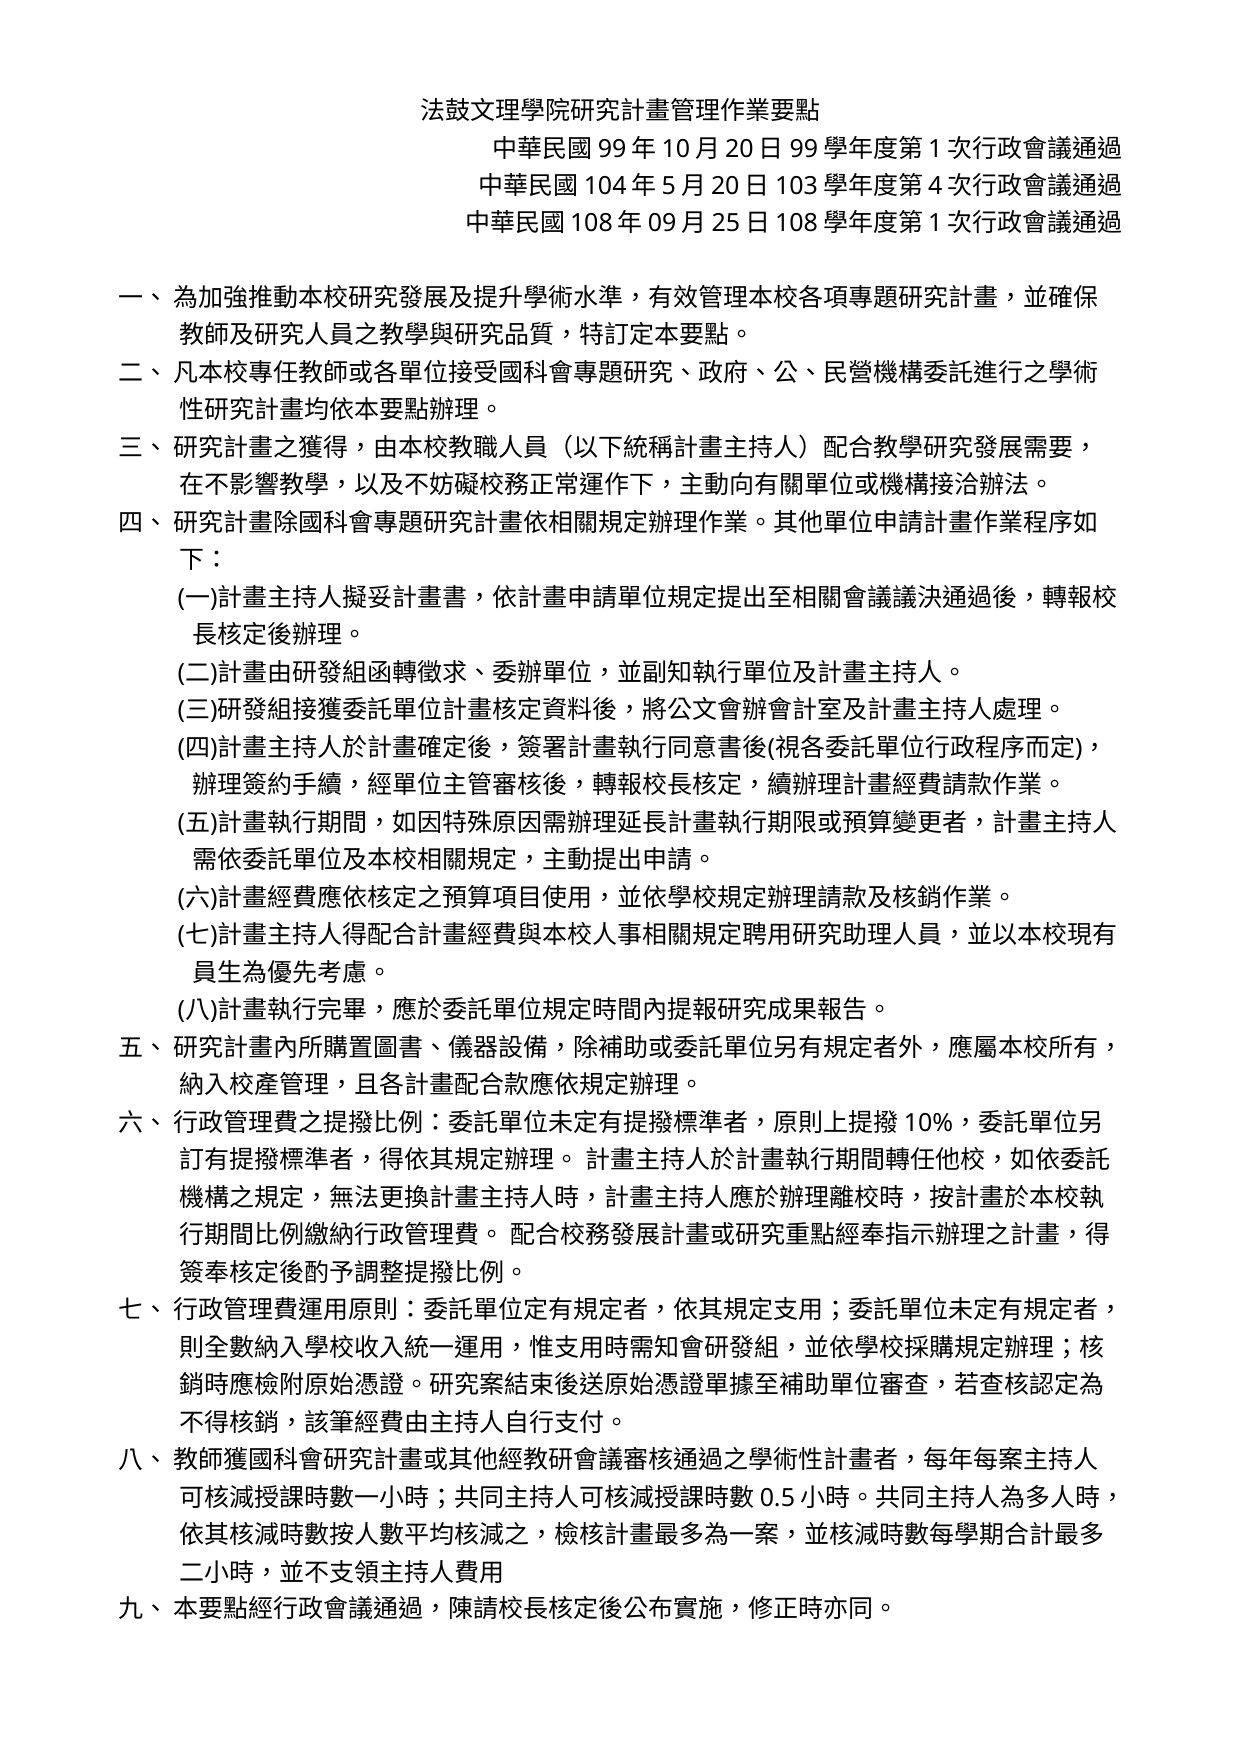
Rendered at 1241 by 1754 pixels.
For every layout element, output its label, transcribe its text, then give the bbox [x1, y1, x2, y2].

text (五)計畫執行期間，如因特殊原因需辦理延長計畫執行期限或預算變更者，計畫主持人需依委託單位及本校相關規定，主動提出申請。 [177, 801, 1122, 876]
text (七)計畫主持人得配合計畫經費與本校人事相關規定聘用研究助理人員，並以本校現有員生為優先考慮。 [177, 913, 1122, 988]
text (一)計畫主持人擬妥計畫書，依計畫申請單位規定提出至相關會議議決通過後，轉報校長核定後辦理。 [177, 576, 1122, 651]
text 九、 本要點經行政會議通過，陳請校長核定後公布實施，修正時亦同。 [118, 1588, 1122, 1626]
text (三)研發組接獲委託單位計畫核定資料後，將公文會辦會計室及計畫主持人處理。 [177, 688, 1122, 726]
text 二、 凡本校專任教師或各單位接受國科會專題研究、政府、公、民營機構委託進行之學術性研究計畫均依本要點辦理。 [118, 351, 1122, 426]
text (八)計畫執行完畢，應於委託單位規定時間內提報研究成果報告。 [177, 988, 1122, 1026]
text 七、 行政管理費運用原則：委託單位定有規定者，依其規定支用；委託單位未定有規定者，則全數納入學校收入統一運用，惟支用時需知會研發組，並依學校採購規定辦理；核銷時應檢附原始憑證。研究案結束後送原始憑證單據至補助單位審查，若查核認定為不得核銷，該筆經費由主持人自行支付。 [118, 1288, 1122, 1438]
text 五、 研究計畫內所購置圖書、儀器設備，除補助或委託單位另有規定者外，應屬本校所有，納入校產管理，且各計畫配合款應依規定辦理。 [118, 1026, 1122, 1101]
text 中華民國108年09月25日108學年度第1次行政會議通過 [118, 202, 1122, 238]
text (二)計畫由研發組函轉徵求、委辦單位，並副知執行單位及計畫主持人。 [177, 651, 1122, 688]
text 四、 研究計畫除國科會專題研究計畫依相關規定辦理作業。其他單位申請計畫作業程序如下： [118, 501, 1122, 576]
text 八、 教師獲國科會研究計畫或其他經教研會議審核通過之學術性計畫者，每年每案主持人可核減授課時數一小時；共同主持人可核減授課時數0.5小時。共同主持人為多人時，依其核減時數按人數平均核減之，檢核計畫最多為一案，並核減時數每學期合計最多二小時，並不支領主持人費用 [118, 1438, 1122, 1588]
text 法鼓文理學院研究計畫管理作業要點 [118, 89, 1122, 127]
text 三、 研究計畫之獲得，由本校教職人員（以下統稱計畫主持人）配合教學研究發展需要，在不影響教學，以及不妨礙校務正常運作下，主動向有關單位或機構接洽辦法。 [118, 426, 1122, 501]
text 六、 行政管理費之提撥比例：委託單位未定有提撥標準者，原則上提撥10%，委託單位另訂有提撥標準者，得依其規定辦理。 計畫主持人於計畫執行期間轉任他校，如依委託機構之規定，無法更換計畫主持人時，計畫主持人應於辦理離校時，按計畫於本校執行期間比例繳納行政管理費。 配合校務發展計畫或研究重點經奉指示辦理之計畫，得簽奉核定後酌予調整提撥比例。 [118, 1101, 1122, 1288]
text 中華民國99年10月20日 99學年度第1次行政會議通過 [118, 127, 1122, 164]
text 中華民國104年5月20日 103學年度第4次行政會議通過 [118, 164, 1122, 202]
text 一、 為加強推動本校研究發展及提升學術水準，有效管理本校各項專題研究計畫，並確保教師及研究人員之教學與研究品質，特訂定本要點。 [118, 276, 1122, 351]
text (六)計畫經費應依核定之預算項目使用，並依學校規定辦理請款及核銷作業。 [177, 876, 1122, 913]
text (四)計畫主持人於計畫確定後，簽署計畫執行同意書後(視各委託單位行政程序而定)，辦理簽約手續，經單位主管審核後，轉報校長核定，續辦理計畫經費請款作業。 [177, 726, 1122, 801]
